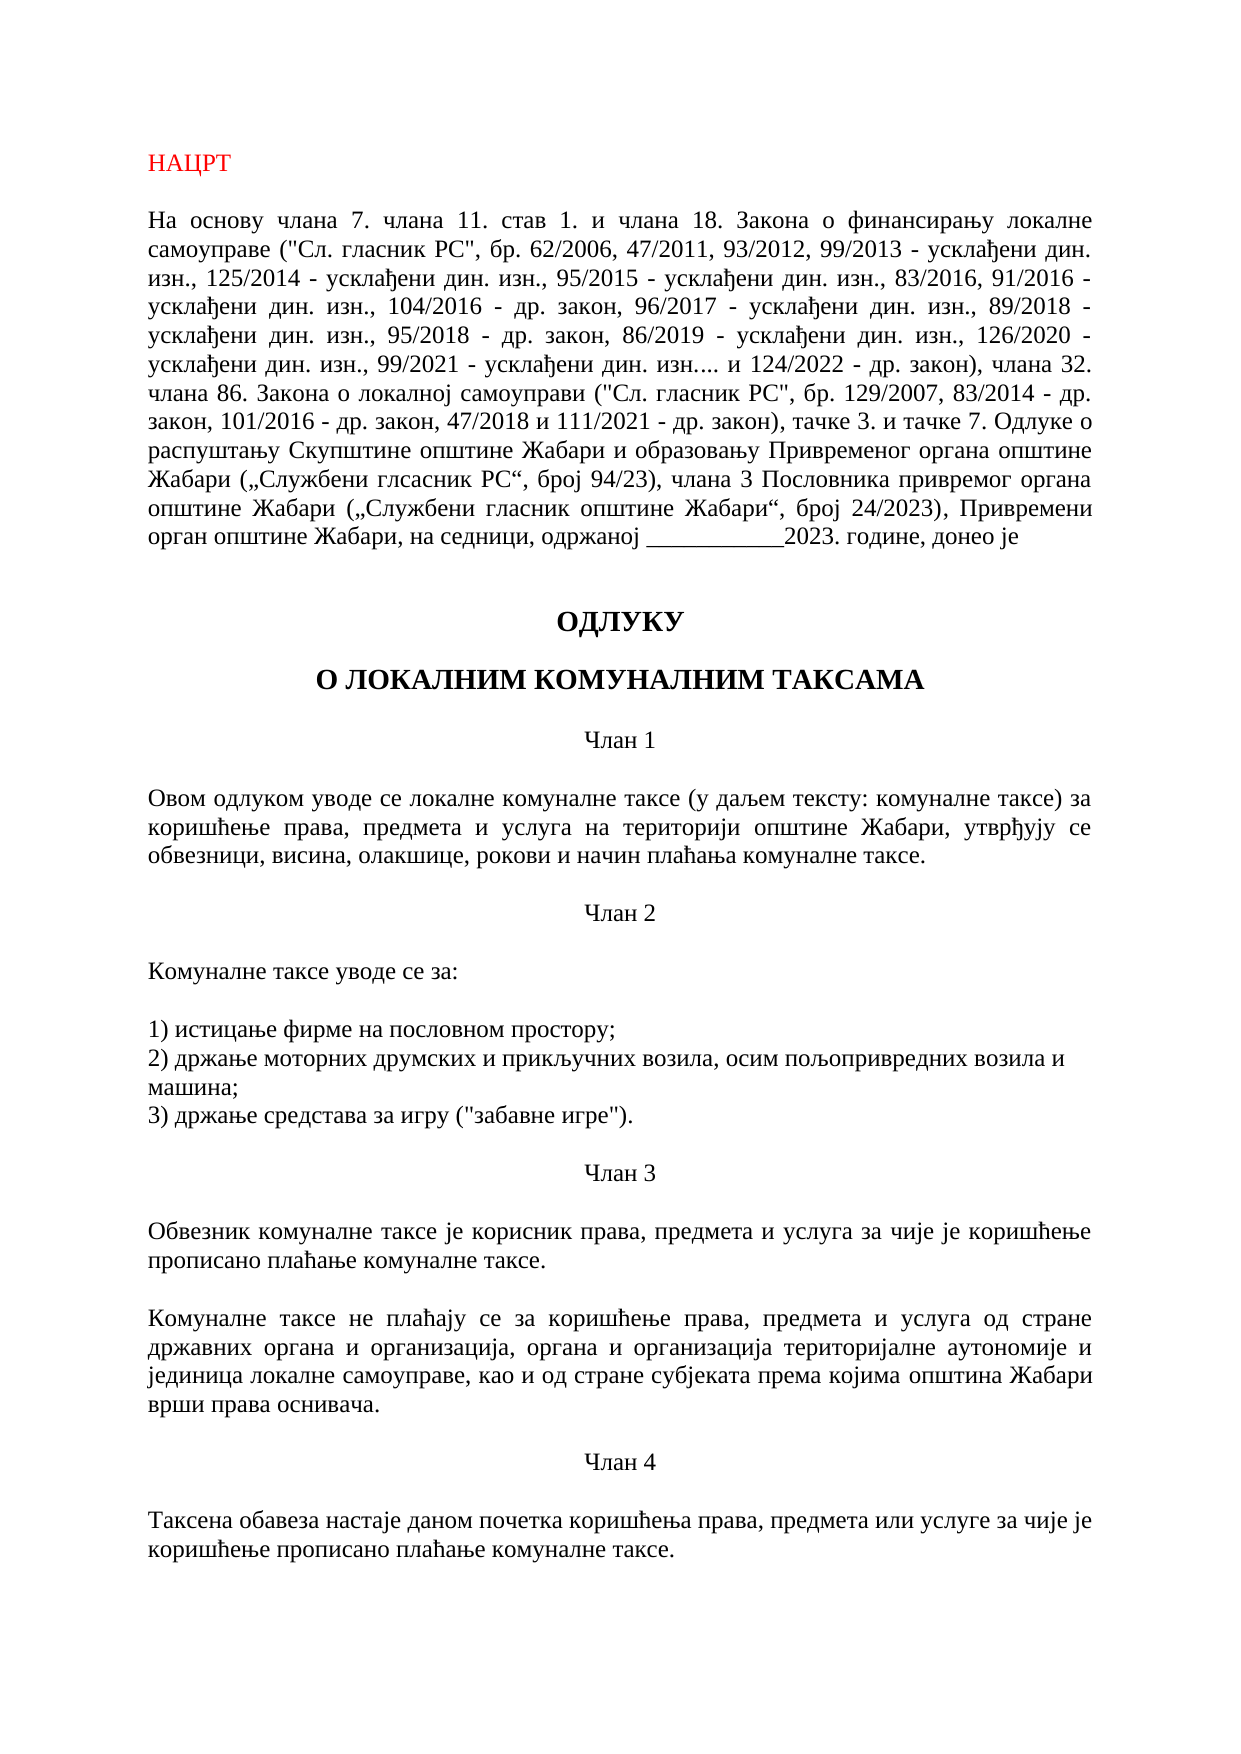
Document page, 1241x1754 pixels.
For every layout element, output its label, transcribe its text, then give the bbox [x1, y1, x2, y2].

text О ЛОКАЛНИМ КОМУНАЛНИМ ТАКСАМА [148, 662, 1093, 696]
text Члан 1 [148, 725, 1093, 754]
text 3) држање средстава за игру ("забавне игре"). [148, 1101, 1093, 1129]
text НАЦРТ [148, 148, 1093, 176]
text Комуналне таксе уводе се за: [148, 956, 1093, 985]
text ОДЛУКУ [148, 604, 1093, 637]
text Члан 3 [148, 1158, 1093, 1187]
text 2) држање моторних друмских и прикључних возила, осим пољопривредних возила и машина; [148, 1043, 1093, 1101]
text 1) истицање фирме на пословном простору; [148, 1014, 1093, 1043]
text Комуналне таксе не плаћају се за коришћење права, предмета и услуга од стране државних органа и организација, органа и организација територијалне аутономије и јединица локалне самоуправе, као и од стране субјеката према којима општина Жабари врши права оснивача. [148, 1303, 1093, 1418]
text Овом одлуком уводе се локалне комуналне таксе (у даљем тексту: комуналне таксе) за коришћење права, предмета и услуга на територији општине Жабари, утврђују се обвезници, висина, олакшице, рокови и начин плаћања комуналне таксе. [148, 783, 1093, 869]
text На основу члана 7. члана 11. став 1. и члана 18. Закона о финансирању локалне самоуправе ("Сл. гласник РС", бр. 62/2006, 47/2011, 93/2012, 99/2013 - усклађени дин. изн., 125/2014 - усклађени дин. изн., 95/2015 - усклађени дин. изн., 83/2016, 91/2016 - усклађени дин. изн., 104/2016 - др. закон, 96/2017 - усклађени дин. изн., 89/2018 - усклађени дин. изн., 95/2018 - др. закон, 86/2019 - усклађени дин. изн., 126/2020 - усклађени дин. изн., 99/2021 - усклађени дин. изн.... и 124/2022 - др. закон), члана 32. члана 86. Закона о локалној самоуправи ("Сл. гласник РС", бр. 129/2007, 83/2014 - др. закон, 101/2016 - др. закон, 47/2018 и 111/2021 - др. закон), тачке 3. и тачке 7. Одлуке о распуштању Скупштине општине Жабари и образовању Привременог органа општине Жабари („Службени глсасник РС“, број 94/23), члана 3 Пословника привремог органа општине Жабари („Службени гласник општине Жабари“, број 24/2023), Привремени орган општине Жабари, на седници, одржаној ___________2023. године, донео је [148, 205, 1093, 550]
text Члан 2 [148, 898, 1093, 927]
text Члан 4 [148, 1447, 1093, 1476]
text Таксена обавеза настаје даном почетка коришћења права, предмета или услуге за чије је коришћење прописано плаћање комуналне таксе. [148, 1505, 1093, 1563]
text Обвезник комуналне таксе је корисник права, предмета и услуга за чије је коришћење прописано плаћање комуналне таксе. [148, 1216, 1093, 1274]
